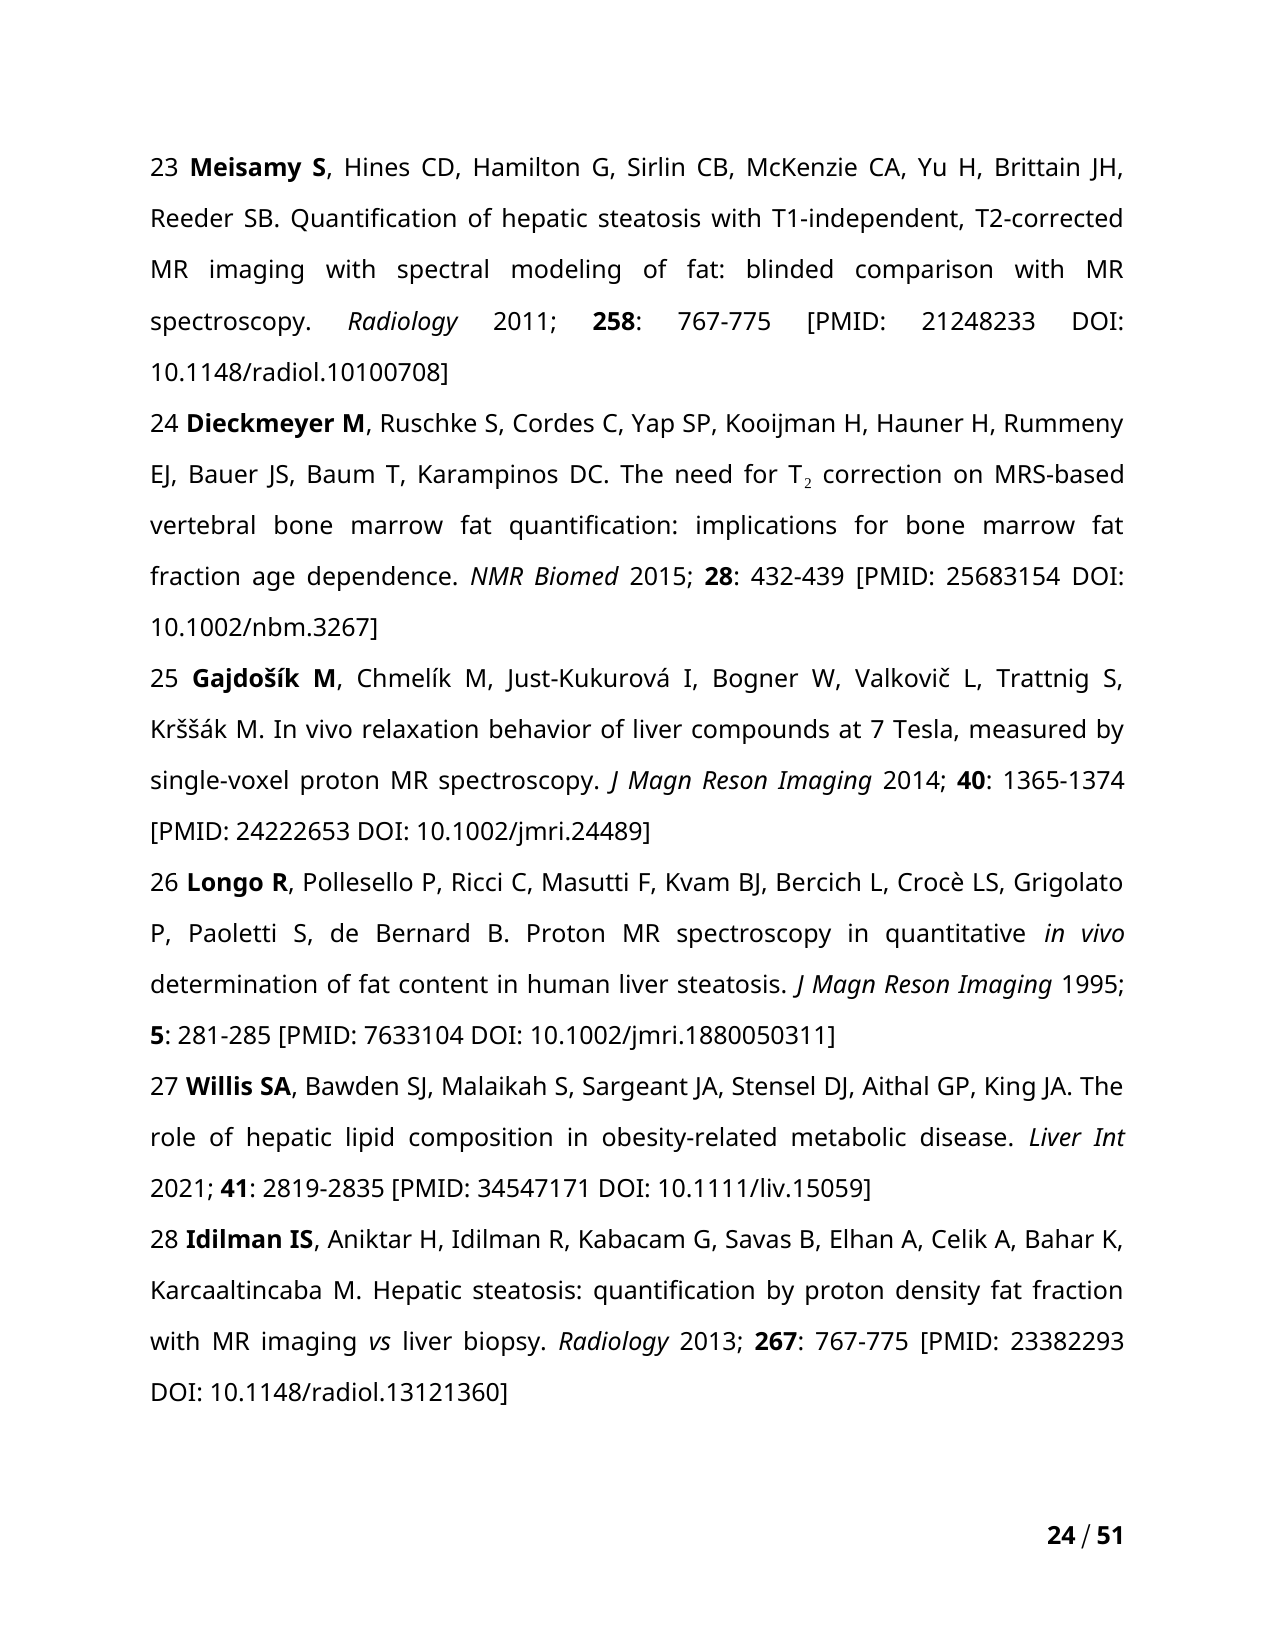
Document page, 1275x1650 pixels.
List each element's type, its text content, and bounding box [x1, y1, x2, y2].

text 26 Longo R, Pollesello P, Ricci C, Masutti F, Kvam BJ, Bercich L, Crocè LS, Grigolato P, Paoletti S, de Bernard B. Proton MR spectroscopy in quantitative in vivo determination of fat content in human liver steatosis. J Magn Reson Imaging 1995; 5: 281-285 [PMID: 7633104 DOI: 10.1002/jmri.1880050311] [150, 864, 1125, 1052]
text 24 Dieckmeyer M, Ruschke S, Cordes C, Yap SP, Kooijman H, Hauner H, Rummeny EJ, Bauer JS, Baum T, Karampinos DC. The need for T₂ correction on MRS-based vertebral bone marrow fat quantification: implications for bone marrow fat fraction age dependence. NMR Biomed 2015; 28: 432-439 [PMID: 25683154 DOI: 10.1002/nbm.3267] [150, 405, 1125, 643]
text 27 Willis SA, Bawden SJ, Malaikah S, Sargeant JA, Stensel DJ, Aithal GP, King JA. The role of hepatic lipid composition in obesity-related metabolic disease. Liver Int 2021; 41: 2819-2835 [PMID: 34547171 DOI: 10.1111/liv.15059] [150, 1069, 1125, 1205]
text 28 Idilman IS, Aniktar H, Idilman R, Kabacam G, Savas B, Elhan A, Celik A, Bahar K, Karcaaltincaba M. Hepatic steatosis: quantification by proton density fat fraction with MR imaging vs liver biopsy. Radiology 2013; 267: 767-775 [PMID: 23382293 DOI: 10.1148/radiol.13121360] [150, 1222, 1125, 1409]
text 25 Gajdošík M, Chmelík M, Just-Kukurová I, Bogner W, Valkovič L, Trattnig S, Krššák M. In vivo relaxation behavior of liver compounds at 7 Tesla, measured by single-voxel proton MR spectroscopy. J Magn Reson Imaging 2014; 40: 1365-1374 [PMID: 24222653 DOI: 10.1002/jmri.24489] [150, 660, 1125, 848]
text 23 Meisamy S, Hines CD, Hamilton G, Sirlin CB, McKenzie CA, Yu H, Brittain JH, Reeder SB. Quantification of hepatic steatosis with T1-independent, T2-corrected MR imaging with spectral modeling of fat: blinded comparison with MR spectroscopy. Radiology 2011; 258: 767-775 [PMID: 21248233 DOI: 10.1148/radiol.10100708] [150, 150, 1125, 388]
